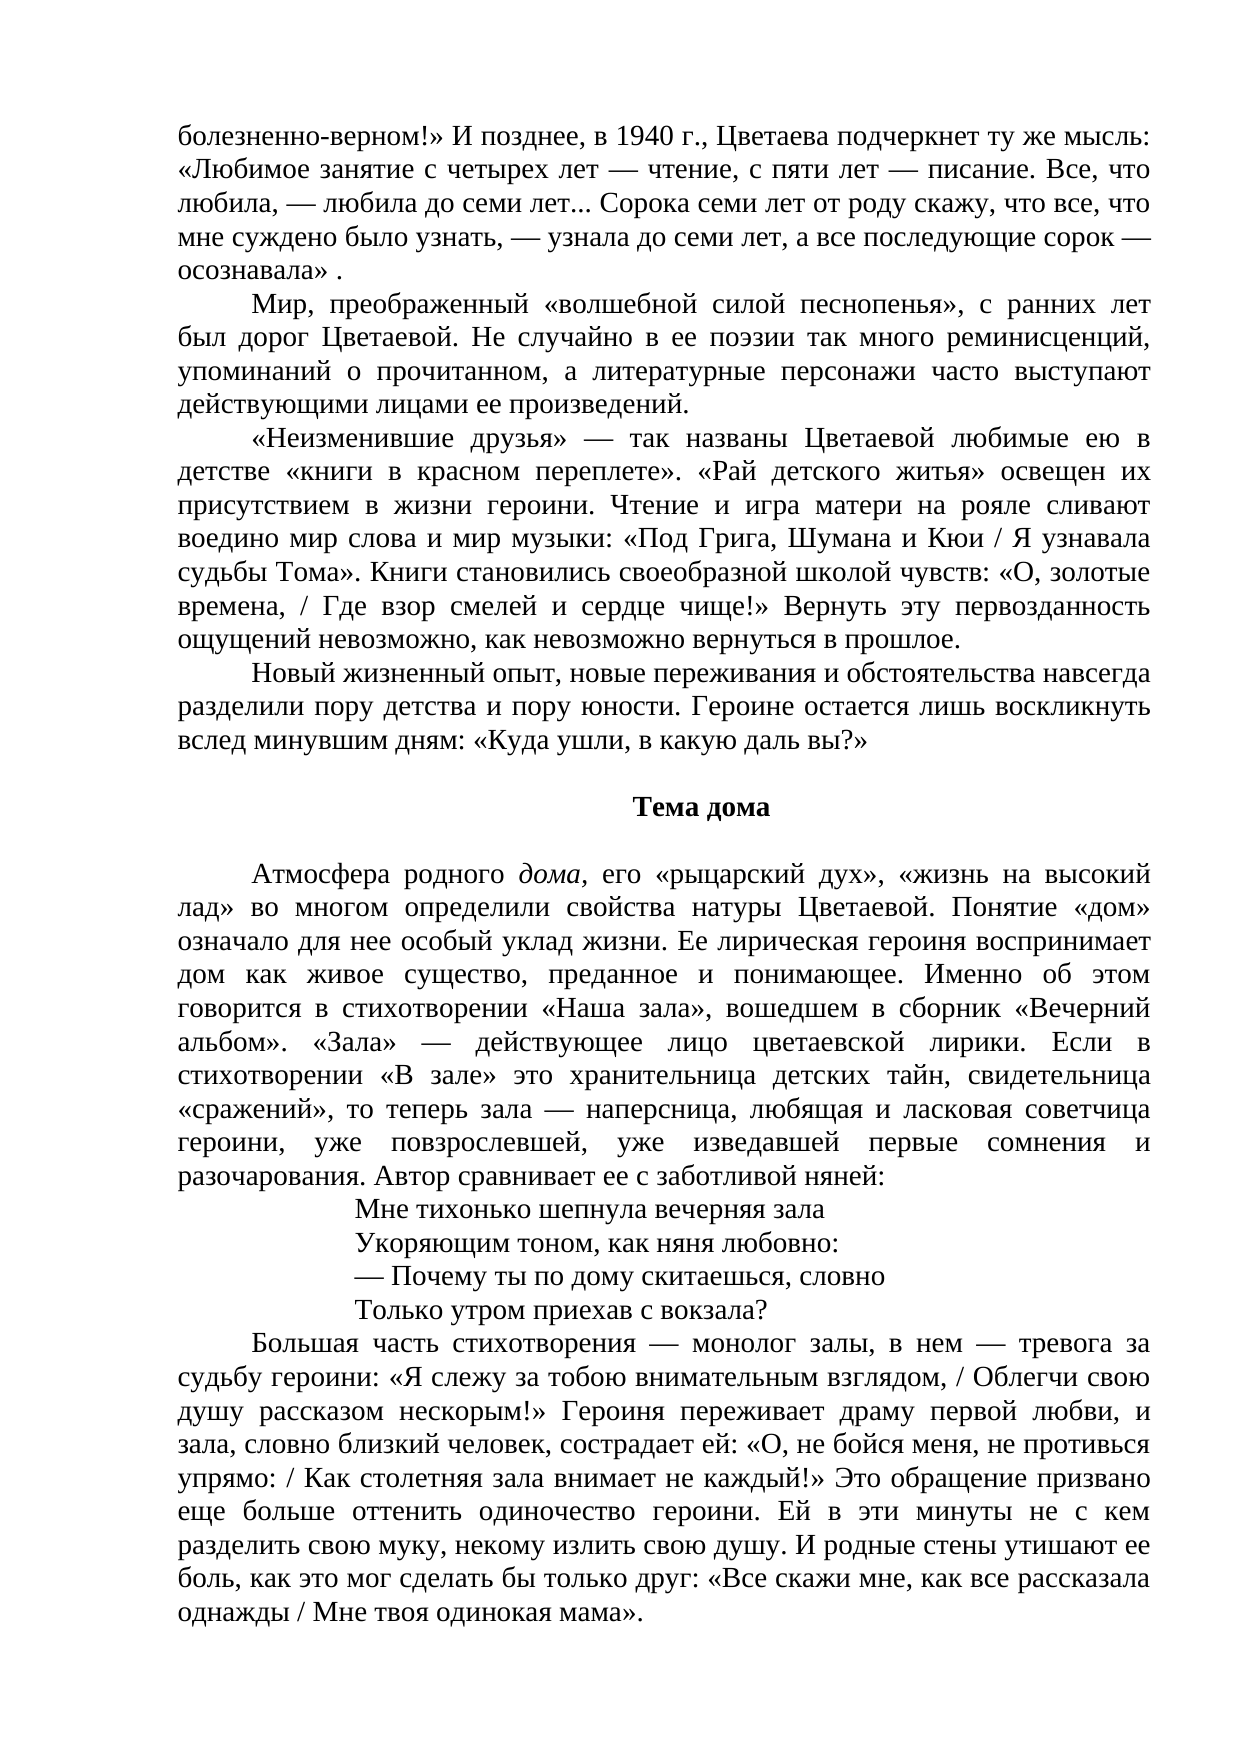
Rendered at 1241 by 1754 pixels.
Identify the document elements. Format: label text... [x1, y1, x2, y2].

text Атмосфера родного дома, его «рыцарский дух», «жизнь на высокий лад» во многом определили свойства натуры Цветаевой. Понятие «дом» означало для нее особый уклад жизни. Ее лирическая героиня воспринимает дом как живое существо, преданное и понимающее. Именно об этом говорится в стихотворении «Наша зала», вошедшем в сборник «Вечерний альбом». «Зала» — действующее лицо цветаевской лирики. Если в стихотворении «В зале» это хранительница детских тайн, свидетельница «сражений», то теперь зала — наперсница, любящая и ласковая советчица героини, уже повзрослевшей, уже изведавшей первые сомнения и разочарования. Автор сравнивает ее с заботливой няней: [177, 856, 1152, 1191]
text Укоряющим тоном, как няня любовно: [354, 1225, 1152, 1258]
text Только утром приехав с вокзала? [354, 1292, 1152, 1326]
text Тема дома [177, 789, 1152, 822]
text — Почему ты по дому скитаешься, словно [354, 1258, 1152, 1292]
text Большая часть стихотворения — монолог залы, в нем — тревога за судьбу героини: «Я слежу за тобою внимательным взглядом, / Облегчи свою душу рассказом нескорым!» Героиня переживает драму первой любви, и зала, словно близкий человек, сострадает ей: «О, не бойся меня, не противься упрямо: / Как столетняя зала внимает не каждый!» Это обращение призвано еще больше оттенить одиночество героини. Ей в эти минуты не с кем разделить свою муку, некому излить свою душу. И родные стены утишают ее боль, как это мог сделать бы только друг: «Все скажи мне, как все рассказала однажды / Мне твоя одинокая мама». [177, 1326, 1152, 1627]
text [177, 118, 1152, 286]
text «Неизменившие друзья» — так названы Цветаевой любимые ею в детстве «книги в красном переплете». «Рай детского житья» освещен их присутствием в жизни героини. Чтение и игра матери на рояле сливают воедино мир слова и мир музыки: «Под Грига, Шумана и Кюи / Я узнавала судьбы Тома». Книги становились своеобразной школой чувств: «О, золотые времена, / Где взор смелей и сердце чище!» Вернуть эту первозданность ощущений невозможно, как невозможно вернуться в прошлое. [177, 420, 1152, 655]
text Новый жизненный опыт, новые переживания и обстоятельства навсегда разделили пору детства и пору юности. Героине остается лишь воскликнуть вслед минувшим дням: «Куда ушли, в какую даль вы?» [177, 655, 1152, 755]
text Мне тихонько шепнула вечерняя зала [354, 1191, 1152, 1225]
text Мир, преображенный «волшебной силой песнопенья», с ранних лет был дорог Цветаевой. Не случайно в ее поэзии так много реминисценций, упоминаний о прочитанном, а литературные персонажи часто выступают действующими лицами ее произведений. [177, 286, 1152, 420]
